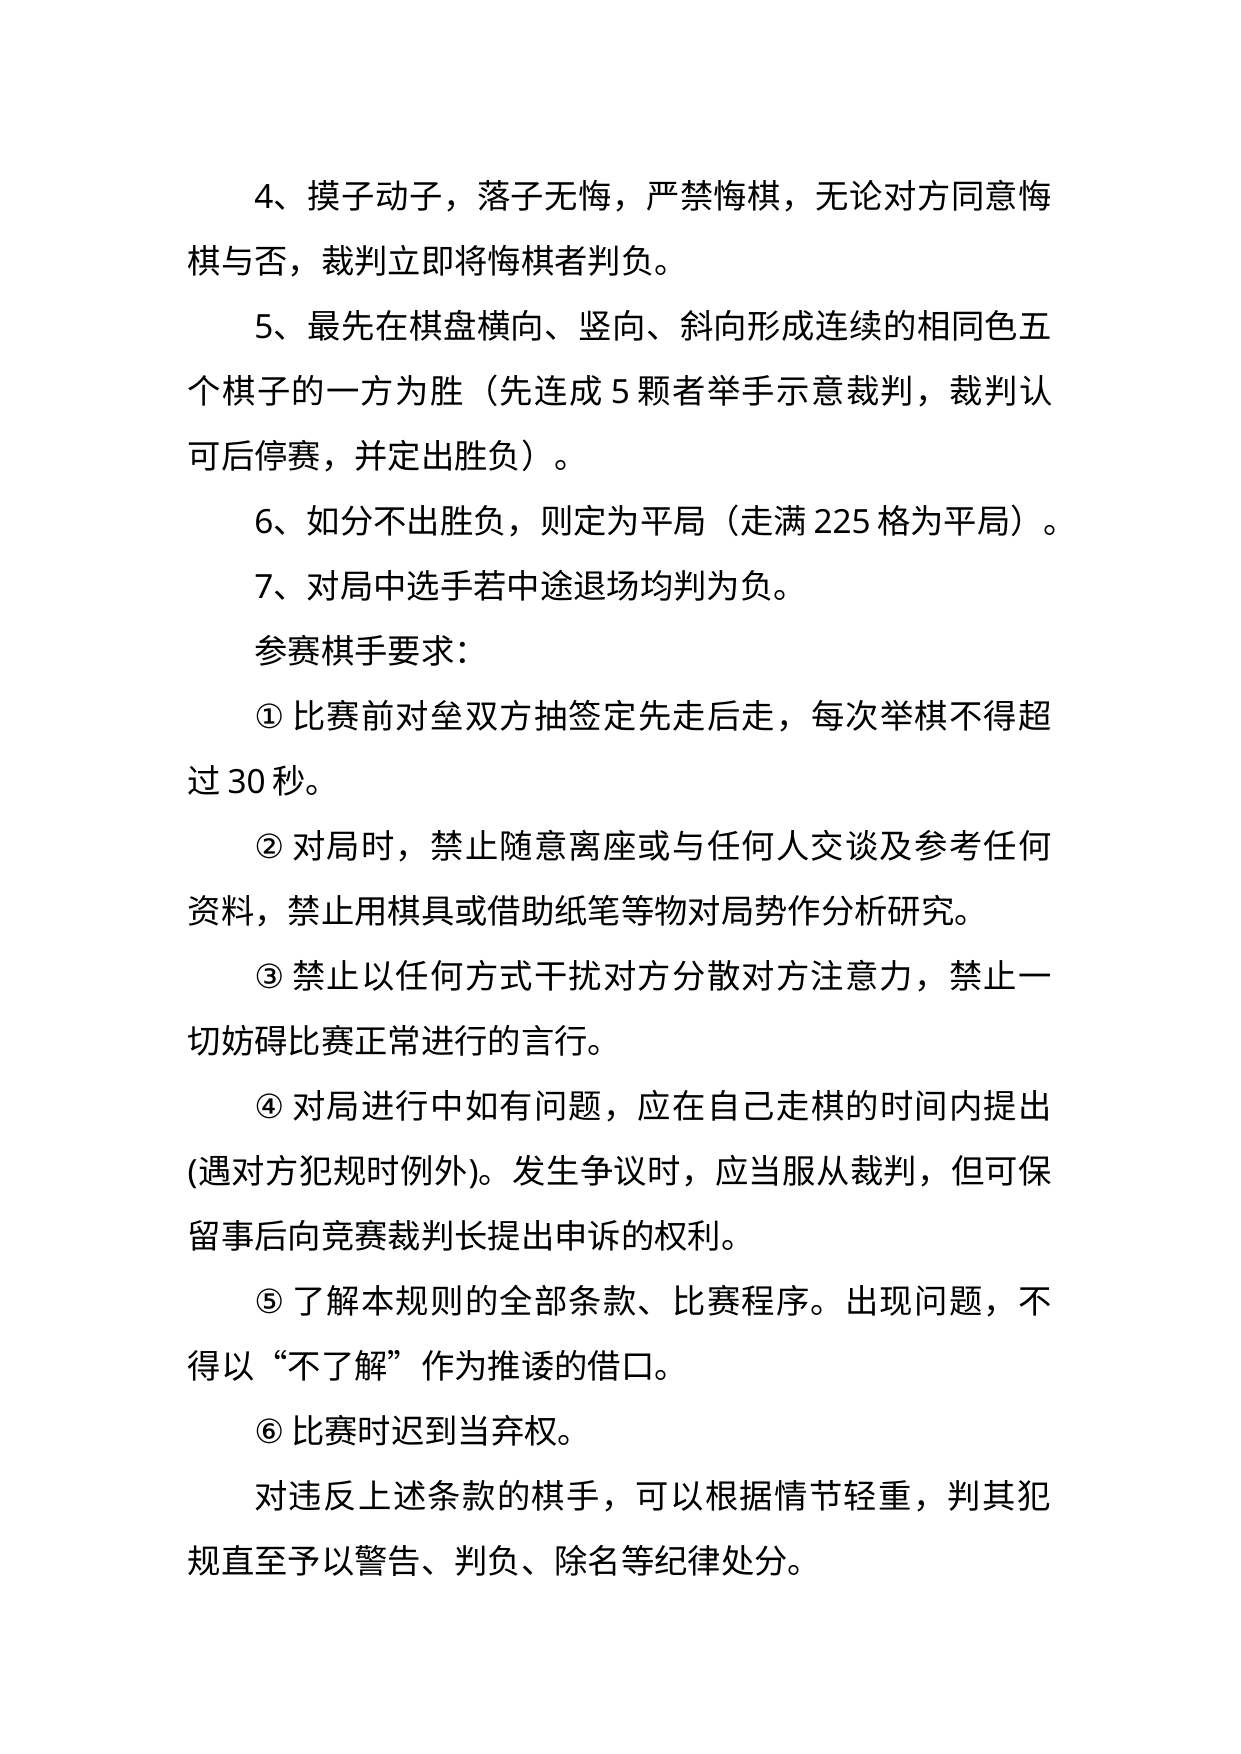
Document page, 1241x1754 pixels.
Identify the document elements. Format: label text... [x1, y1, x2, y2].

text ②对局时，禁止随意离座或与任何人交谈及参考任何资料，禁止用棋具或借助纸笔等物对局势作分析研究。 [187, 812, 1053, 942]
text 7、对局中选手若中途退场均判为负。 [187, 552, 1053, 617]
text ⑤了解本规则的全部条款、比赛程序。出现问题，不得以“不了解”作为推诿的借口。 [187, 1267, 1053, 1397]
text ①比赛前对垒双方抽签定先走后走，每次举棋不得超过30秒。 [187, 682, 1053, 812]
text 6、如分不出胜负，则定为平局（走满225格为平局）。 [187, 487, 1053, 552]
text 对违反上述条款的棋手，可以根据情节轻重，判其犯规直至予以警告、判负、除名等纪律处分。 [187, 1462, 1053, 1592]
text ③禁止以任何方式干扰对方分散对方注意力，禁止一切妨碍比赛正常进行的言行。 [187, 942, 1053, 1072]
text ④对局进行中如有问题，应在自己走棋的时间内提出(遇对方犯规时例外)。发生争议时，应当服从裁判，但可保留事后向竞赛裁判长提出申诉的权利。 [187, 1072, 1053, 1267]
text 4、摸子动子，落子无悔，严禁悔棋，无论对方同意悔棋与否，裁判立即将悔棋者判负。 [187, 162, 1053, 292]
text 参赛棋手要求： [187, 617, 1053, 682]
text 5、最先在棋盘横向、竖向、斜向形成连续的相同色五个棋子的一方为胜（先连成5颗者举手示意裁判，裁判认可后停赛，并定出胜负）。 [187, 292, 1053, 487]
text ⑥比赛时迟到当弃权。 [187, 1397, 1053, 1462]
